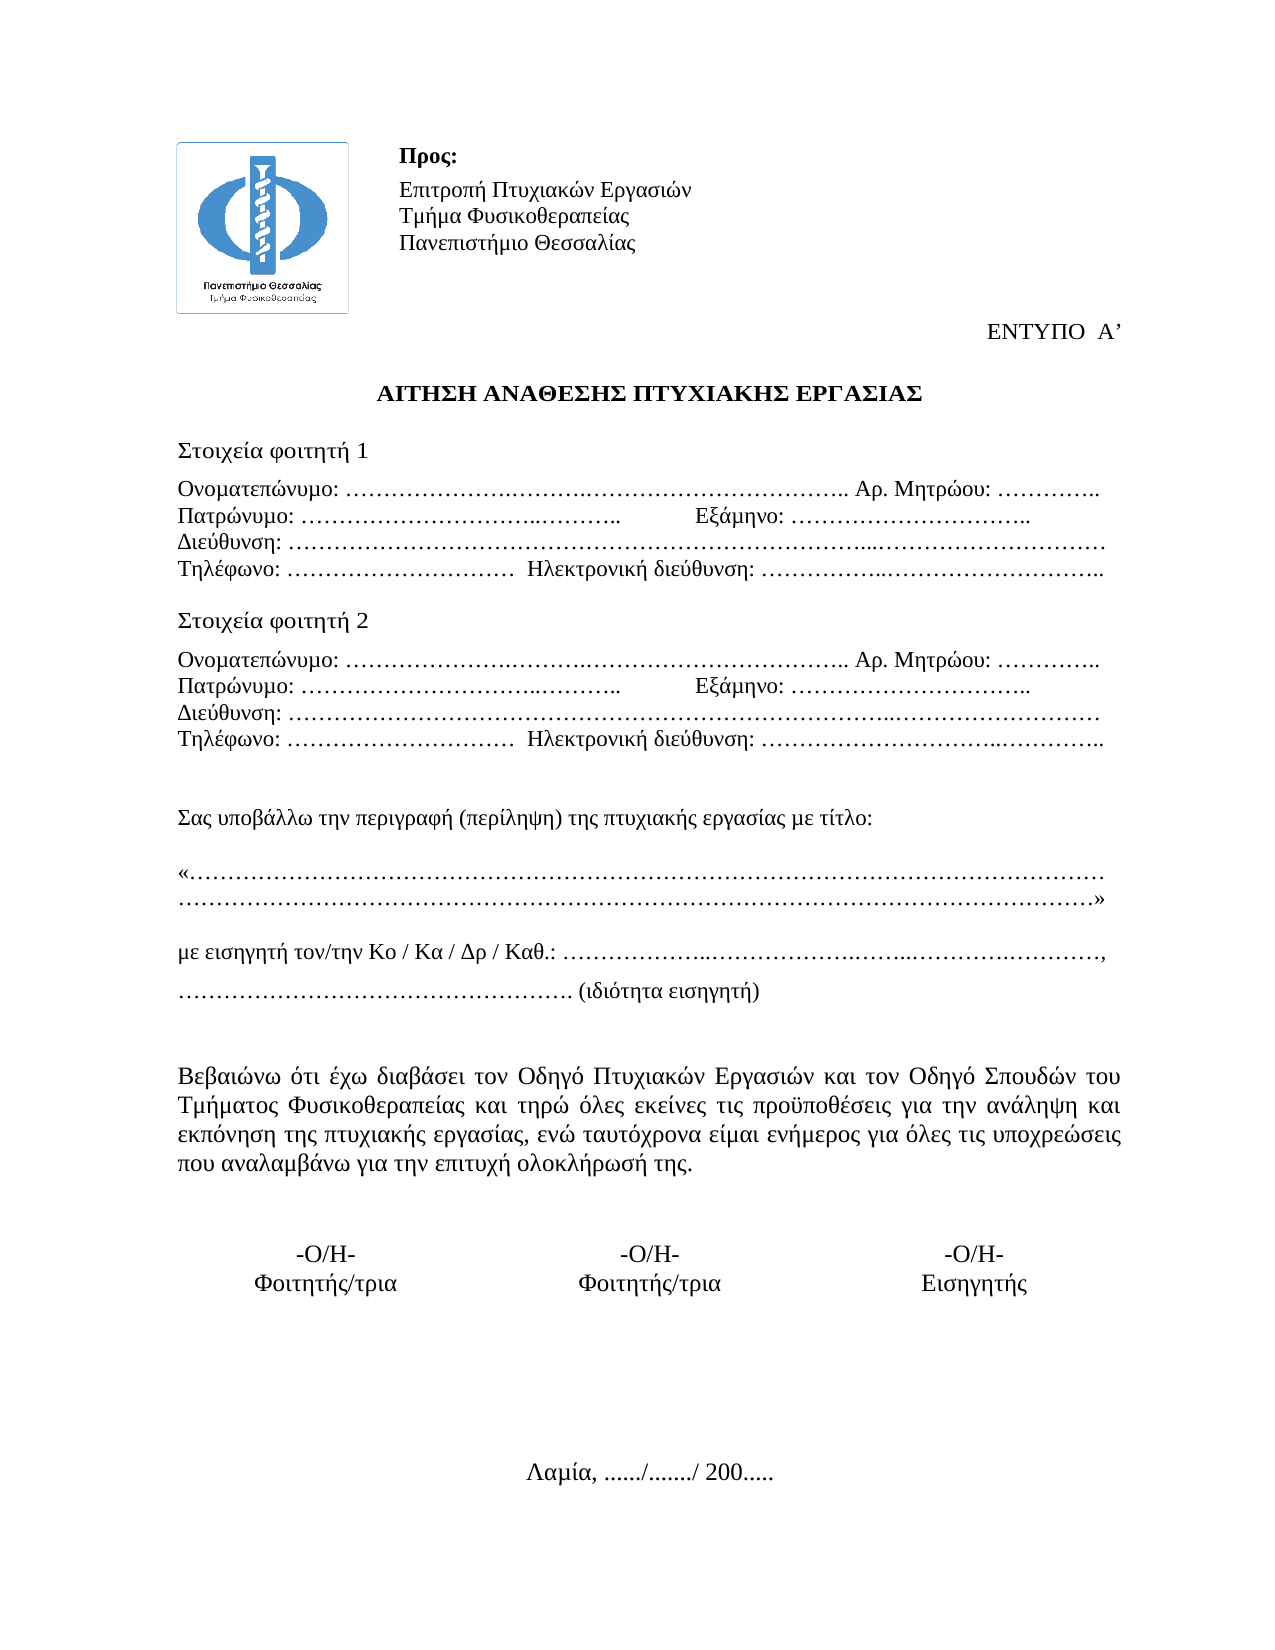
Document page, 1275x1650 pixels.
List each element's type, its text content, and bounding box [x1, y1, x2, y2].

text ΑΙΤΗΣΗ ΑΝΑΘΕΣΗΣ ΠΤΥΧΙΑΚΗΣ ΕΡΓΑΣΙΑΣ [177, 381, 1122, 407]
table_header [166, 142, 384, 318]
text ∆ιεύθυνση: …………………………………………………………………...………………………… [177, 528, 1122, 554]
text Πατρώνυµο: …………………………..……….. Εξάµηνο: ………………………….. [177, 502, 1122, 528]
text Στοιχεία φοιτητή 1 [177, 437, 1123, 463]
text Σας υποβάλλω την περιγραφή (περίληψη) της πτυχιακής εργασίας µε τίτλο: [177, 804, 1122, 831]
table_header Προς: Επιτροπή Πτυχιακών Εργασιών Τμήμα Φυσικοθεραπείας Πανεπιστήμιο Θεσσαλίας [384, 142, 1138, 318]
text Πατρώνυµο: …………………………..……….. Εξάµηνο: ………………………….. [177, 672, 1122, 699]
text Βεβαιώνω ότι έχω διαβάσει τον Οδηγό Πτυχιακών Εργασιών και τον Οδηγό Σπουδών του Τμήματος Φυσικοθεραπείας και τηρώ όλες εκείνες τις προϋποθέσεις για την ανάληψη και εκπόνηση της πτυχιακής εργασίας, ενώ ταυτόχρονα είμαι ενήμερος για όλες τις υποχρεώσεις που αναλαμβάνω για την επιτυχή ολοκλήρωσή της. [177, 1061, 1122, 1176]
text Τηλέφωνο: ………………………… Ηλεκτρονική διεύθυνση: …………………………..………….. [177, 725, 1122, 752]
table_header -Ο/H- Εισηγητής [814, 1238, 1138, 1297]
text Τηλέφωνο: ………………………… Ηλεκτρονική διεύθυνση: ……………..……………………….. [177, 554, 1122, 581]
text Ονοµατεπώνυµο: ………………….……….…………………………….. Αρ. Μητρώου: ………….. [177, 476, 1122, 502]
table_header -Ο/H- Φοιτητής/τρια [166, 1238, 490, 1297]
text Λαµία, ....../......./ 200..... [177, 1457, 1122, 1486]
text ∆ιεύθυνση: ……………………………………………………………………..……………………… [177, 699, 1122, 725]
text «……………………………………………………………………………………………………………………………………………………………………………………………………………………» [177, 858, 1122, 911]
picture [176, 142, 349, 314]
text ΕΝΤΥΠΟ Α’ [177, 318, 1122, 345]
text με εισηγητή τον/την Κο / Κα / Δρ / Καθ.: ………………..……………….……..………….…………, [177, 938, 1122, 964]
text Ονοµατεπώνυµο: ………………….……….…………………………….. Αρ. Μητρώου: ………….. [177, 646, 1122, 672]
text Στοιχεία φοιτητή 2 [177, 607, 1123, 634]
table_header -Ο/Η- Φοιτητής/τρια [490, 1238, 814, 1297]
text ……………………………………………. (ιδιότητα εισηγητή) [177, 978, 1122, 1004]
